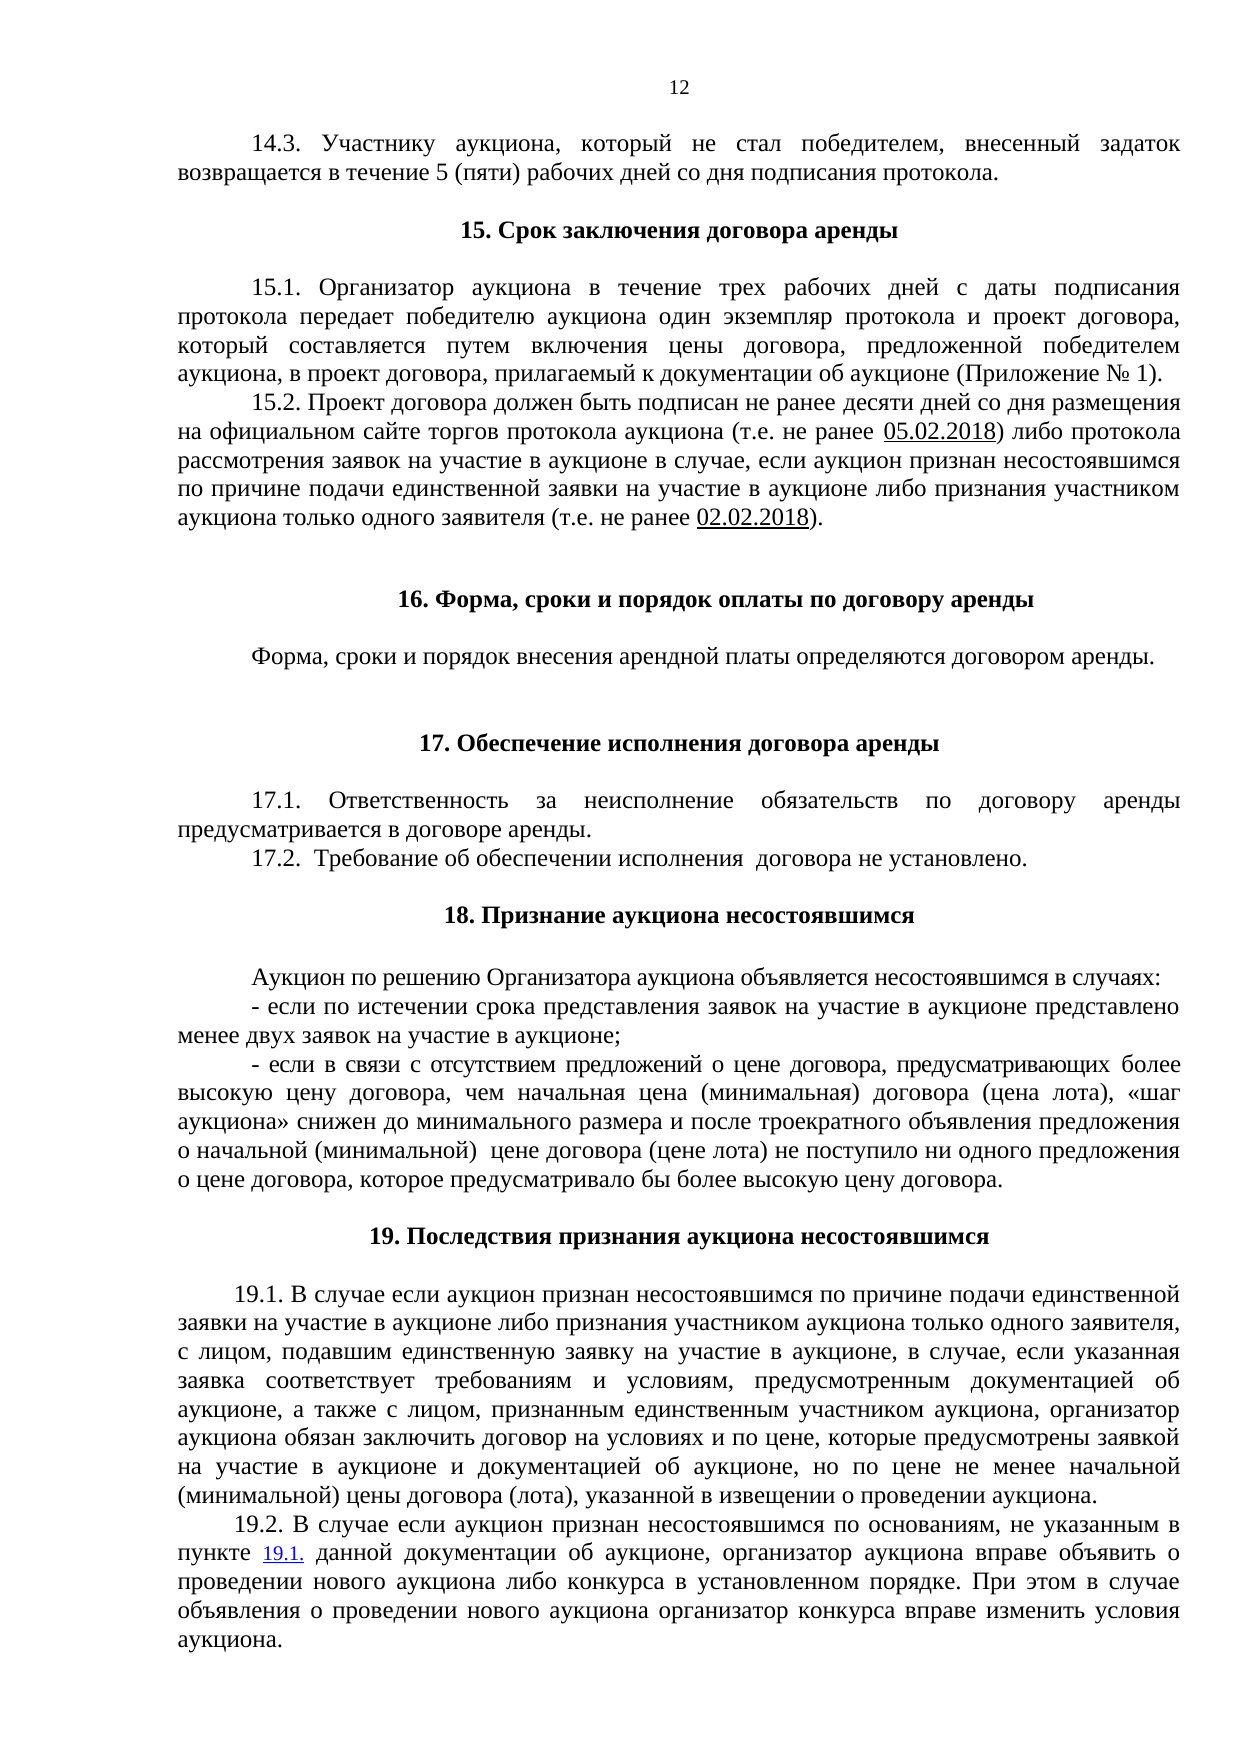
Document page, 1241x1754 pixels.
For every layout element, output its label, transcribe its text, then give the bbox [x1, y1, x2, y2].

text 17.1. Ответственность за неисполнение обязательств по договору аренды предусматривается в договоре аренды. [177, 785, 1181, 843]
text 15.2. Проект договора должен быть подписан не ранее десяти дней со дня размещения на официальном сайте торгов протокола аукциона (т.е. не ранее 05.02.2018) либо протокола рассмотрения заявок на участие в аукционе в случае, если аукцион признан несостоявшимся по причине подачи единственной заявки на участие в аукционе либо признания участником аукциона только одного заявителя (т.е. не ранее 02.02.2018). [177, 387, 1181, 531]
text 15.1. Организатор аукциона в течение трех рабочих дней с даты подписания протокола передает победителю аукциона один экземпляр протокола и проект договора, который составляется путем включения цены договора, предложенной победителем аукциона, в проект договора, прилагаемый к документации об аукционе (Приложение № 1). [177, 272, 1181, 387]
text 18. Признание аукциона несостоявшимся [177, 900, 1181, 929]
text 14.3. Участнику аукциона, который не стал победителем, внесенный задаток возвращается в течение 5 (пяти) рабочих дней со дня подписания протокола. [177, 128, 1181, 186]
text 19.1. В случае если аукцион признан несостоявшимся по причине подачи единственной заявки на участие в аукционе либо признания участником аукциона только одного заявителя, с лицом, подавшим единственную заявку на участие в аукционе, в случае, если указанная заявка соответствует требованиям и условиям, предусмотренным документацией об аукционе, а также с лицом, признанным единственным участником аукциона, организатор аукциона обязан заключить договор на условиях и по цене, которые предусмотрены заявкой на участие в аукционе и документацией об аукционе, но по цене не менее начальной (минимальной) цены договора (лота), указанной в извещении о проведении аукциона. [177, 1279, 1181, 1509]
text 19. Последствия признания аукциона несостоявшимся [177, 1221, 1181, 1250]
text Аукцион по решению Организатора аукциона объявляется несостоявшимся в случаях: [177, 962, 1181, 991]
text 16. Форма, сроки и порядок оплаты по договору аренды [177, 584, 1181, 613]
text - если в связи с отсутствием предложений о цене договора, предусматривающих более высокую цену договора, чем начальная цена (минимальная) договора (цена лота), «шаг аукциона» снижен до минимального размера и после троекратного объявления предложения о начальной (минимальной) цене договора (цене лота) не поступило ни одного предложения о цене договора, которое предусматривало бы более высокую цену договора. [177, 1049, 1181, 1192]
text 17.2. Требование об обеспечении исполнения договора не установлено. [177, 843, 1181, 871]
text Форма, сроки и порядок внесения арендной платы определяются договором аренды. [177, 641, 1181, 670]
text 19.2. В случае если аукцион признан несостоявшимся по основаниям, не указанным в пункте 19.1. данной документации об аукционе, организатор аукциона вправе объявить о проведении нового аукциона либо конкурса в установленном порядке. При этом в случае объявления о проведении нового аукциона организатор конкурса вправе изменить условия аукциона. [177, 1509, 1181, 1652]
text - если по истечении срока представления заявок на участие в аукционе представлено менее двух заявок на участие в аукционе; [177, 991, 1181, 1049]
text 15. Срок заключения договора аренды [177, 215, 1181, 243]
text 17. Обеспечение исполнения договора аренды [177, 728, 1181, 756]
